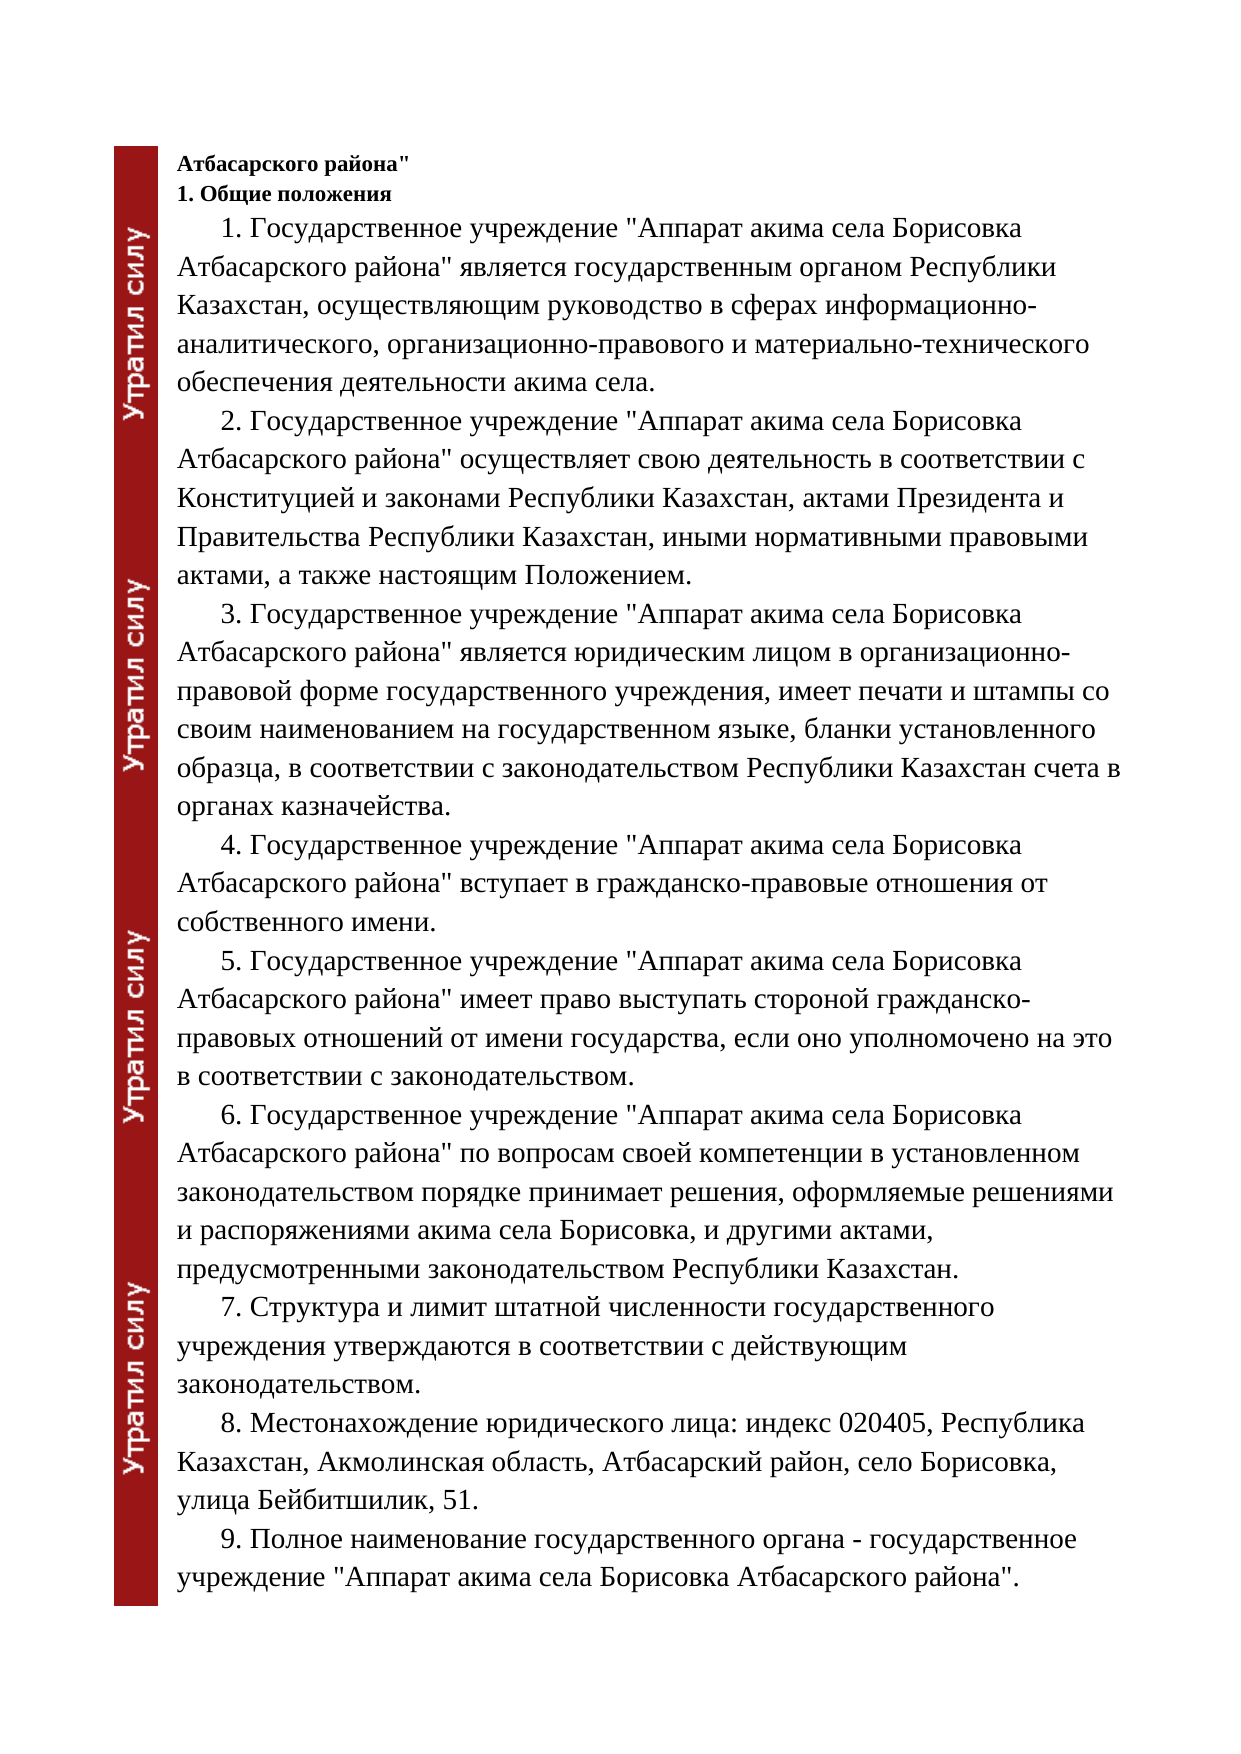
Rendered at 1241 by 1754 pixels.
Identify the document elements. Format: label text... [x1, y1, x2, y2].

picture [114, 1593, 158, 1606]
text Положение государственного учреждения "Аппарат акима села Борисовка Атбасарского района" 1. Общие положения [112, 150, 1128, 207]
picture [114, 146, 158, 150]
